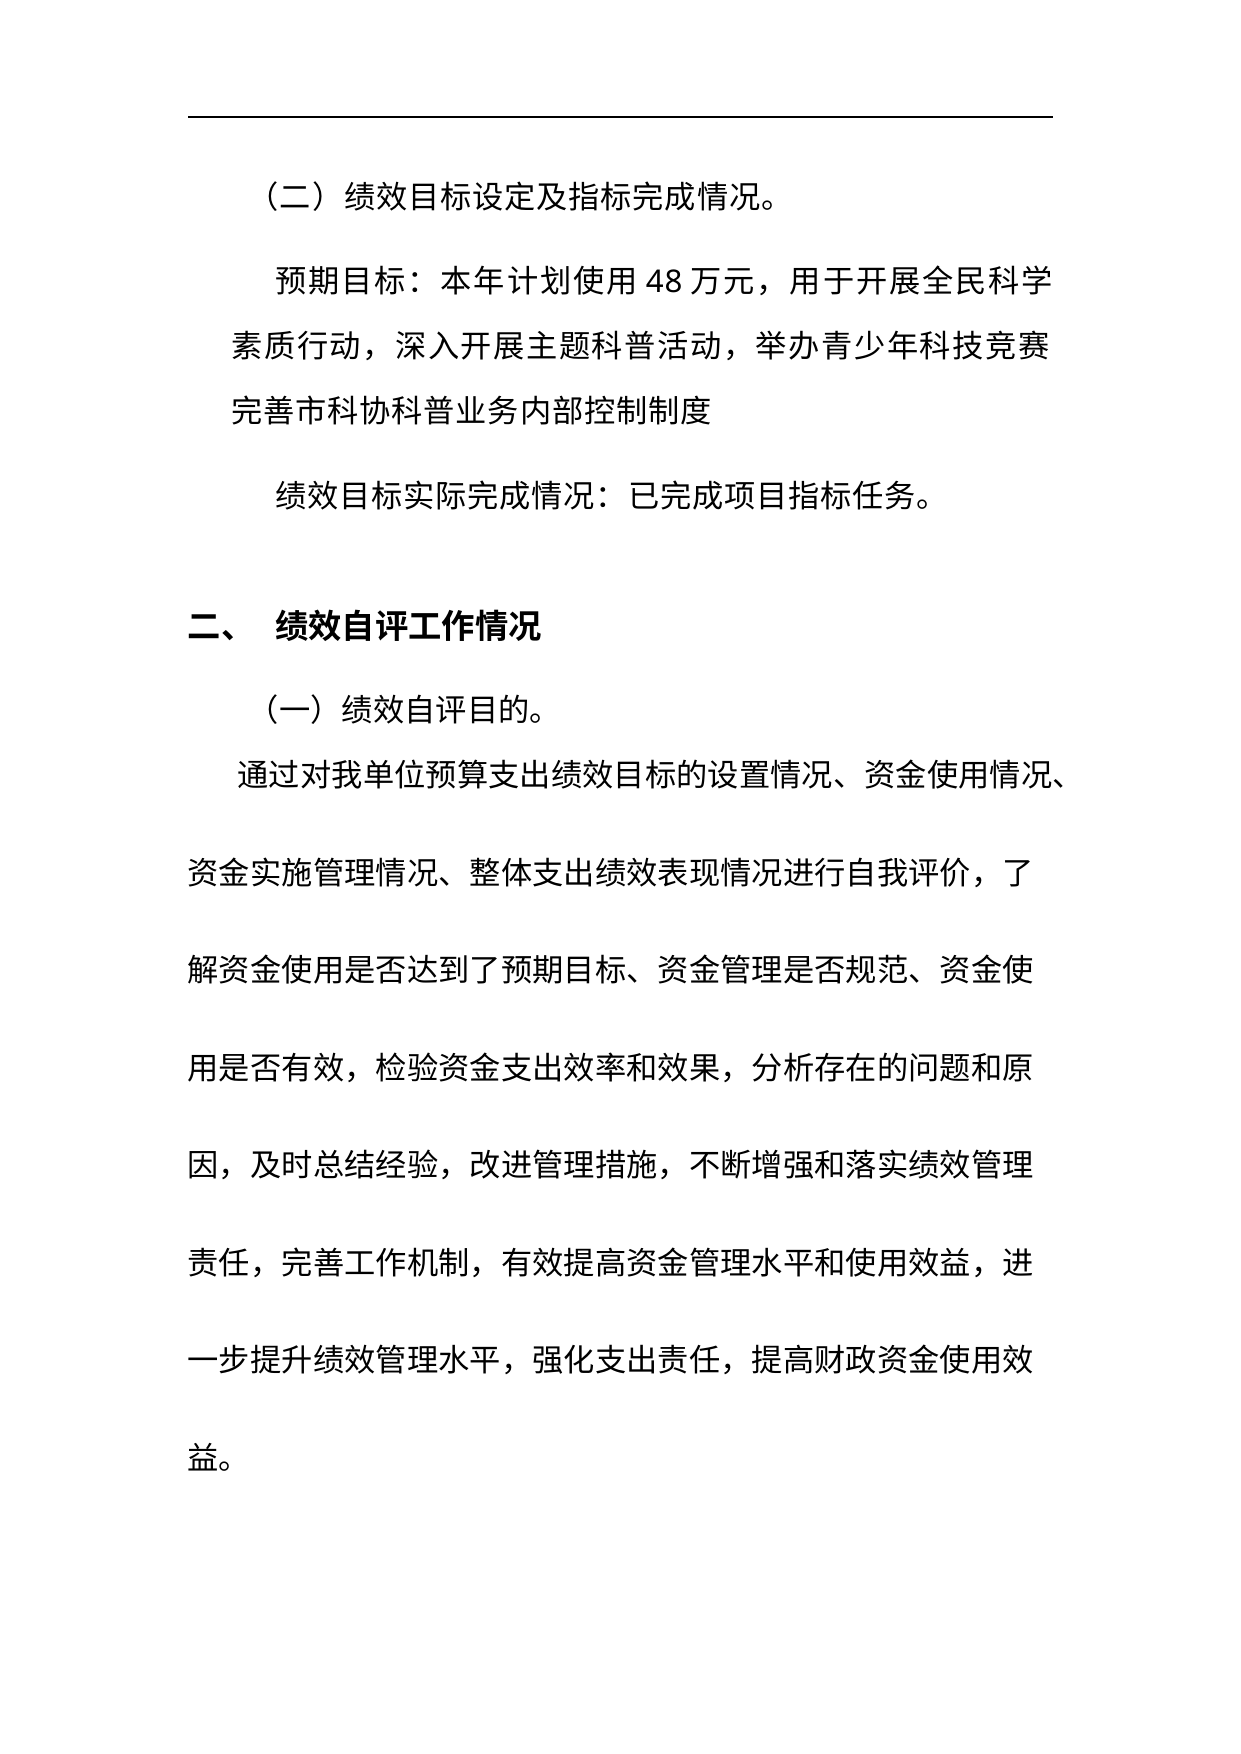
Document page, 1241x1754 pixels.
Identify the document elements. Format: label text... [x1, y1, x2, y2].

list 预期目标：本年计划使用48万元，用于开展全民科学素质行动，深入开展主题科普活动，举办青少年科技竞赛，完善市科协科普业务内部控制制度 [231, 247, 1053, 442]
list 绩效自评工作情况 [187, 591, 1053, 656]
text 通过对我单位预算支出绩效目标的设置情况、资金使用情况、资金实施管理情况、整体支出绩效表现情况进行自我评价，了解资金使用是否达到了预期目标、资金管理是否规范、资金使用是否有效，检验资金支出效率和效果，分析存在的问题和原因，及时总结经验，改进管理措施，不断增强和落实绩效管理责任，完善工作机制，有效提高资金管理水平和使用效益，进一步提升绩效管理水平，强化支出责任，提高财政资金使用效益。 [187, 741, 1053, 1488]
list 绩效目标设定及指标完成情况。 [187, 162, 1053, 227]
list 绩效自评目的。 [187, 676, 1053, 741]
list 绩效目标实际完成情况：已完成项目指标任务。 [231, 461, 1053, 526]
